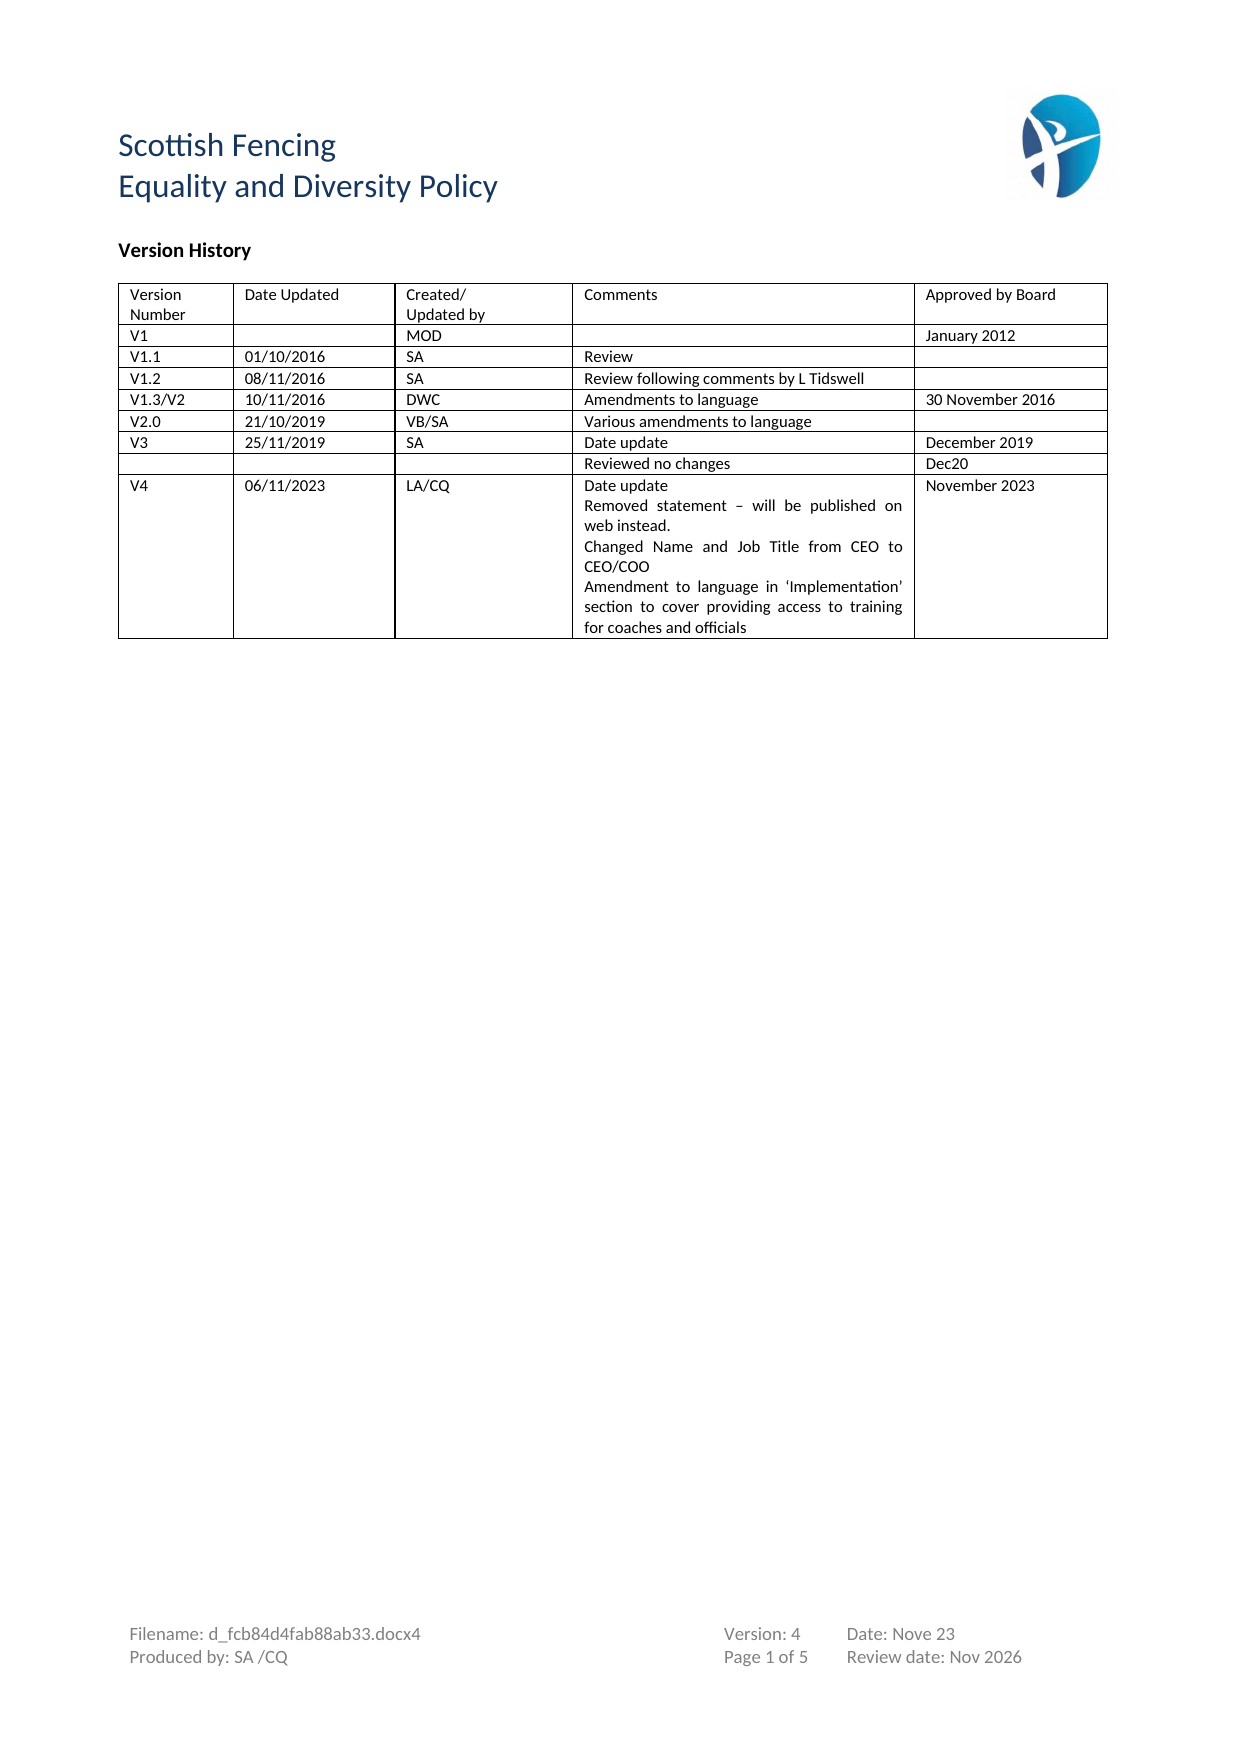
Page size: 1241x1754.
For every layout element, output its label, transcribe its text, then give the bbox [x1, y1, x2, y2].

table_cell DWC [396, 390, 572, 410]
table_cell [119, 454, 233, 474]
table_cell December 2019 [915, 432, 1107, 452]
table_header Created/ Updated by [396, 284, 572, 324]
table_cell Date update [573, 432, 914, 452]
title Scottish Fencing [118, 124, 1113, 165]
table_header Version Number [119, 284, 233, 324]
table_cell SA [396, 368, 572, 388]
table_cell November 2023 [915, 475, 1107, 637]
table_cell V1.3/V2 [119, 390, 233, 410]
table_cell Amendments to language [573, 390, 914, 410]
table_cell 30 November 2016 [915, 390, 1107, 410]
table_cell V1.1 [119, 347, 233, 367]
table_cell Reviewed no changes [573, 454, 914, 474]
table_cell 25/11/2019 [234, 432, 394, 452]
table_cell 06/11/2023 [234, 475, 394, 637]
table_header Comments [573, 284, 914, 324]
table_cell 01/10/2016 [234, 347, 394, 367]
text Version History [118, 237, 1122, 262]
table_header Approved by Board [915, 284, 1107, 324]
table_cell V4 [119, 475, 233, 637]
table_cell Dec20 [915, 454, 1107, 474]
table_cell [915, 368, 1107, 388]
table_cell 08/11/2016 [234, 368, 394, 388]
table_cell V1 [119, 325, 233, 346]
table_cell [915, 411, 1107, 431]
picture [1004, 85, 1118, 200]
table_cell V1.2 [119, 368, 233, 388]
title Equality and Diversity Policy [118, 165, 1113, 206]
table_cell Various amendments to language [573, 411, 914, 431]
picture [1044, 118, 1062, 124]
table_cell Review [573, 347, 914, 367]
table_cell MOD [396, 325, 572, 346]
table_cell [396, 454, 572, 474]
table_cell SA [396, 432, 572, 452]
table_cell SA [396, 347, 572, 367]
table_cell [573, 325, 914, 346]
table_cell Date update Removed statement – will be published on web instead. Changed Name and Job Title from CEO to CEO/COO Amendment to language in ‘Implementation’ section to cover providing access to training for coaches and officials [573, 475, 914, 637]
table_cell 21/10/2019 [234, 411, 394, 431]
table_cell V3 [119, 432, 233, 452]
table_cell V2.0 [119, 411, 233, 431]
table_header Date Updated [234, 284, 394, 324]
table_cell VB/SA [396, 411, 572, 431]
table_cell [915, 347, 1107, 367]
table_cell [234, 325, 394, 346]
table_cell January 2012 [915, 325, 1107, 346]
table_cell Review following comments by L Tidswell [573, 368, 914, 388]
table_cell [234, 454, 394, 474]
table_cell LA/CQ [396, 475, 572, 637]
table_cell 10/11/2016 [234, 390, 394, 410]
